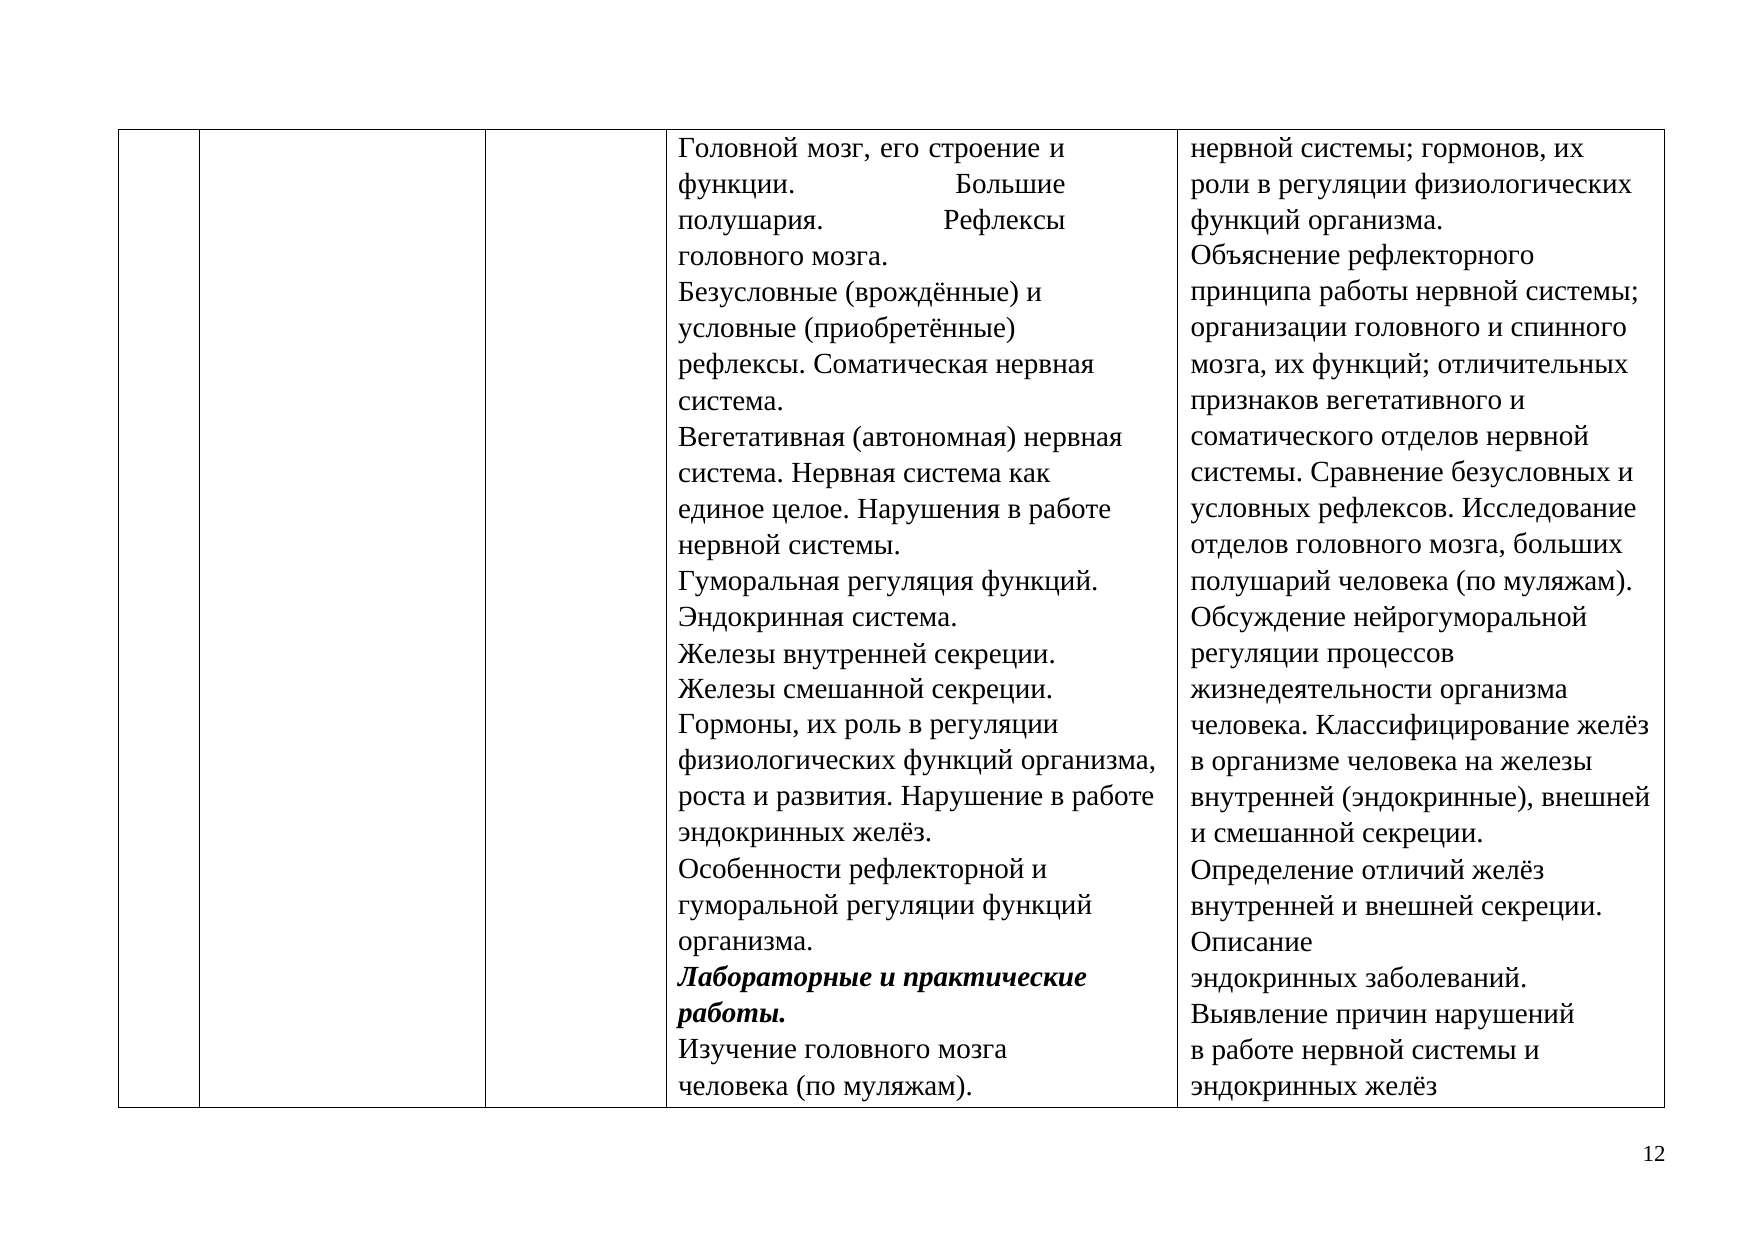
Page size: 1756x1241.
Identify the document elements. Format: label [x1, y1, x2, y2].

table_header [200, 130, 485, 1107]
table_header [667, 130, 1177, 1107]
table_header [119, 130, 199, 1107]
table_header [1178, 130, 1664, 1107]
table_header [486, 130, 666, 1107]
